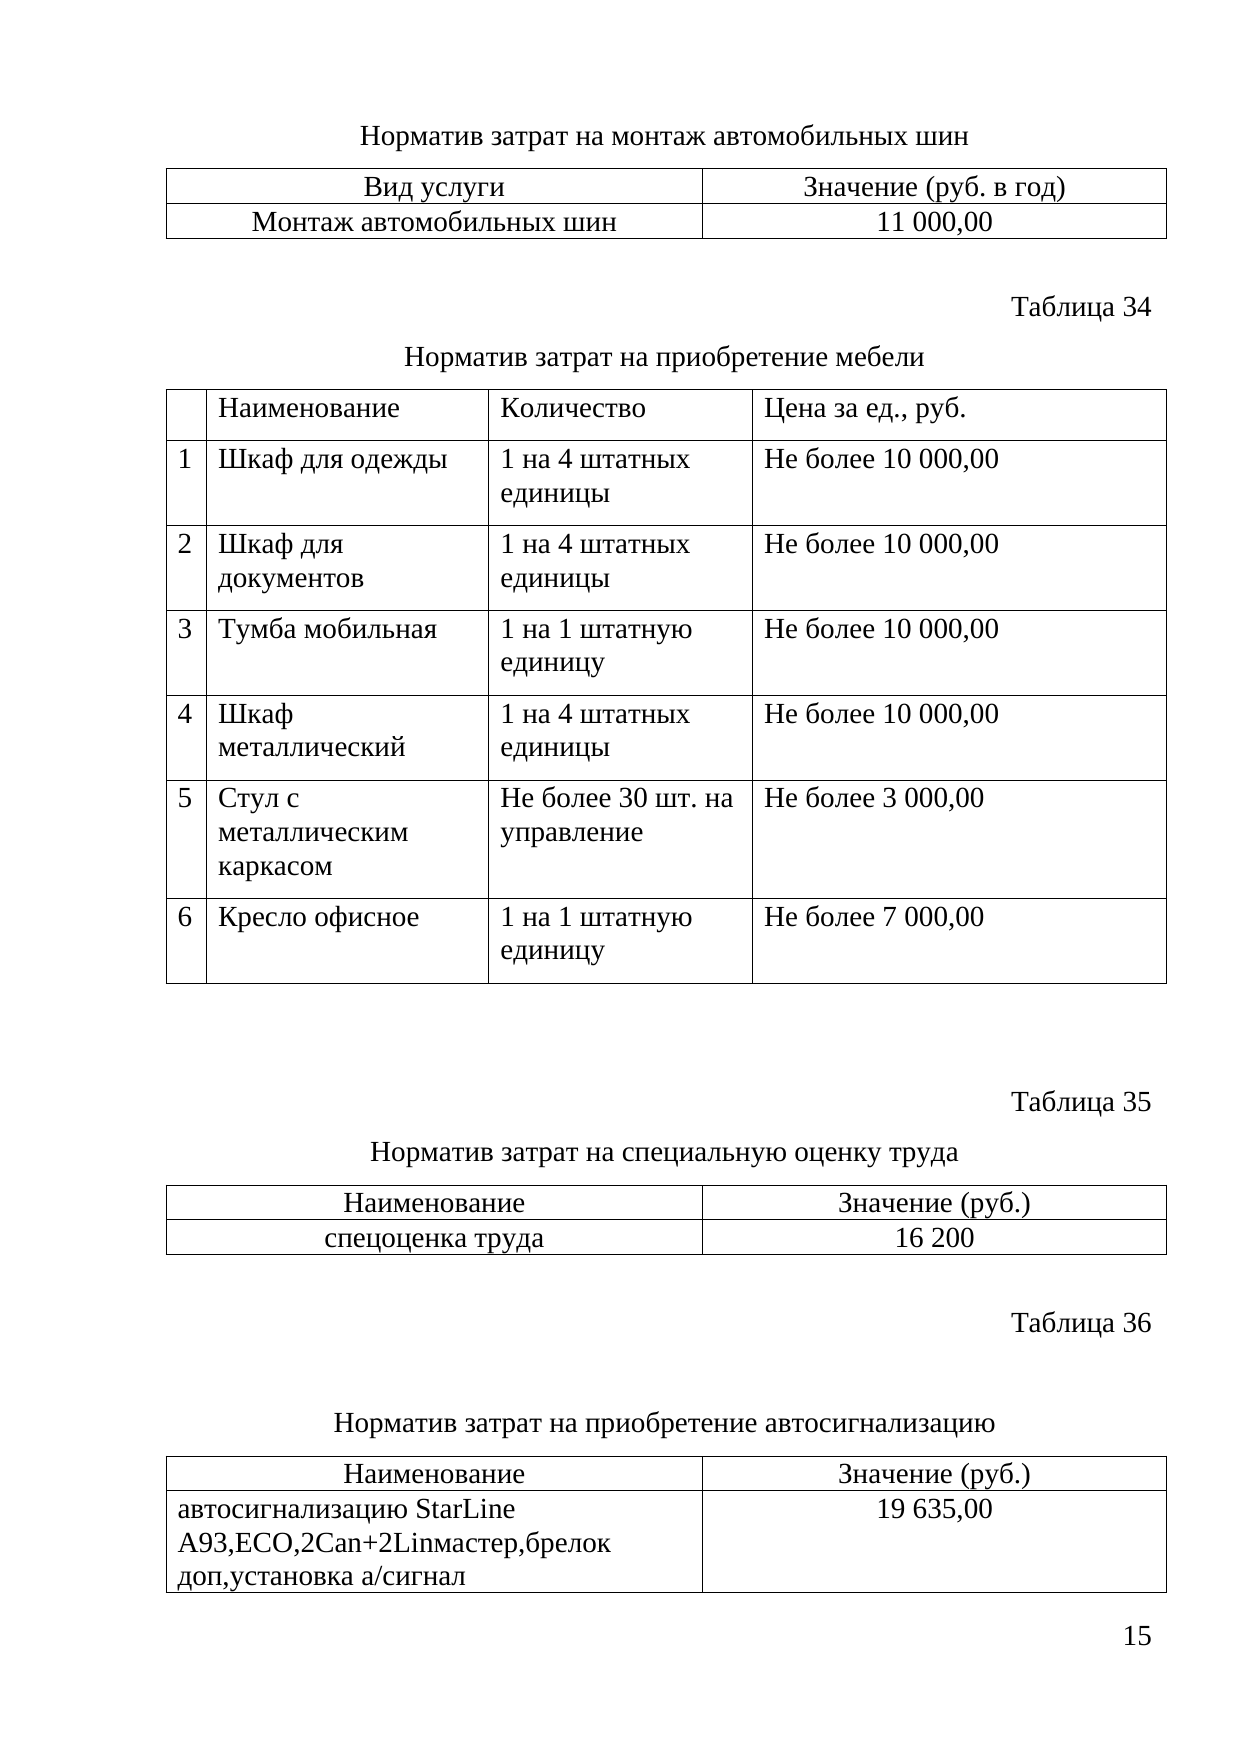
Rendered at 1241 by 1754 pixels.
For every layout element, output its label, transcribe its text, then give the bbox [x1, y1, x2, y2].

table_header Наименование [207, 390, 488, 440]
table_cell 4 [167, 696, 206, 779]
table_cell Шкаф металлический [207, 696, 488, 779]
table_cell Не более 7 000,00 [753, 899, 1166, 983]
table_header Количество [489, 390, 752, 440]
table_header Значение (руб.) [703, 1457, 1166, 1490]
table_cell 11 000,00 [703, 204, 1166, 237]
table_cell Кресло офисное [207, 899, 488, 983]
table_cell 16 200 [703, 1220, 1166, 1254]
text Норматив затрат на специальную оценку труда [177, 1134, 1152, 1168]
table_cell 1 на 1 штатную единицу [489, 899, 752, 983]
table_cell Монтаж автомобильных шин [167, 204, 702, 237]
table_cell 19 635,00 [703, 1491, 1166, 1592]
table_cell спецоценка труда [167, 1220, 702, 1254]
table_cell 2 [167, 526, 206, 610]
table_cell 1 на 1 штатную единицу [489, 611, 752, 695]
table_cell 1 на 4 штатных единицы [489, 696, 752, 779]
table_cell 1 на 4 штатных единицы [489, 526, 752, 610]
table_cell 6 [167, 899, 206, 983]
text Таблица 36 [177, 1305, 1152, 1338]
table_cell Тумба мобильная [207, 611, 488, 695]
table_cell Шкаф для одежды [207, 441, 488, 525]
table_cell автосигнализацию StarLine A93,ECO,2Can+2Linмастер,брелок доп,установка а/сигнал [167, 1491, 702, 1592]
table_cell 1 [167, 441, 206, 525]
table_header Значение (руб.) [703, 1186, 1166, 1219]
text Таблица 34 [177, 289, 1152, 322]
table_cell Не более 10 000,00 [753, 611, 1166, 695]
text Норматив затрат на приобретение мебели [177, 339, 1152, 372]
table_header Цена за ед., руб. [753, 390, 1166, 440]
table_cell Не более 10 000,00 [753, 696, 1166, 779]
table_header Наименование [167, 1186, 702, 1219]
table_header [167, 390, 206, 440]
text Норматив затрат на приобретение автосигнализацию [177, 1405, 1152, 1439]
table_header Значение (руб. в год) [703, 169, 1166, 203]
table_cell 1 на 4 штатных единицы [489, 441, 752, 525]
text Таблица 35 [177, 1084, 1152, 1118]
table_cell 5 [167, 781, 206, 898]
table_cell Не более 30 шт. на управление [489, 781, 752, 898]
table_header Наименование [167, 1457, 702, 1490]
table_cell 3 [167, 611, 206, 695]
table_cell Шкаф для документов [207, 526, 488, 610]
text Норматив затрат на монтаж автомобильных шин [177, 118, 1152, 152]
table_cell Стул с металлическим каркасом [207, 781, 488, 898]
table_header Вид услуги [167, 169, 702, 203]
table_cell Не более 10 000,00 [753, 526, 1166, 610]
table_cell Не более 3 000,00 [753, 781, 1166, 898]
table_cell Не более 10 000,00 [753, 441, 1166, 525]
